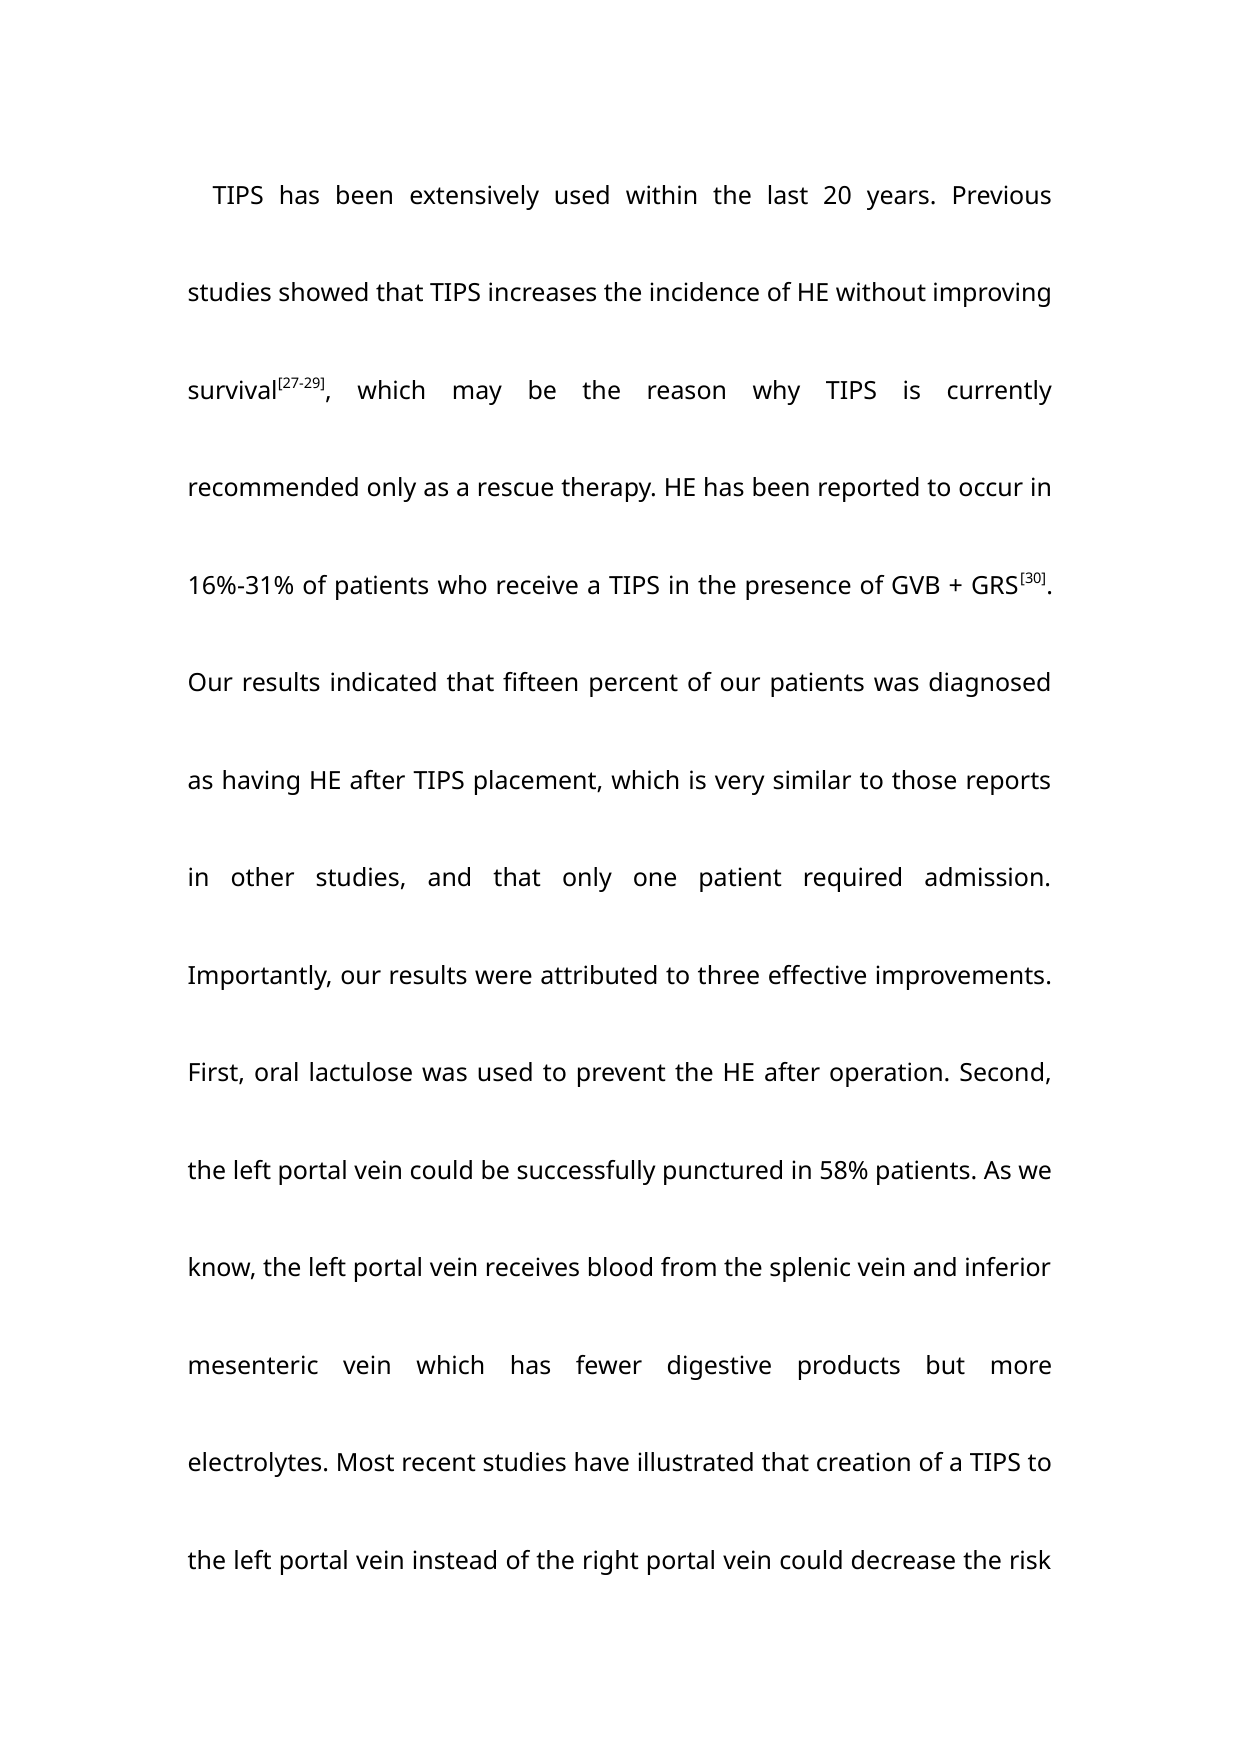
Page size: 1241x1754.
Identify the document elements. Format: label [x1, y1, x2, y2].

text [187, 162, 1053, 1592]
